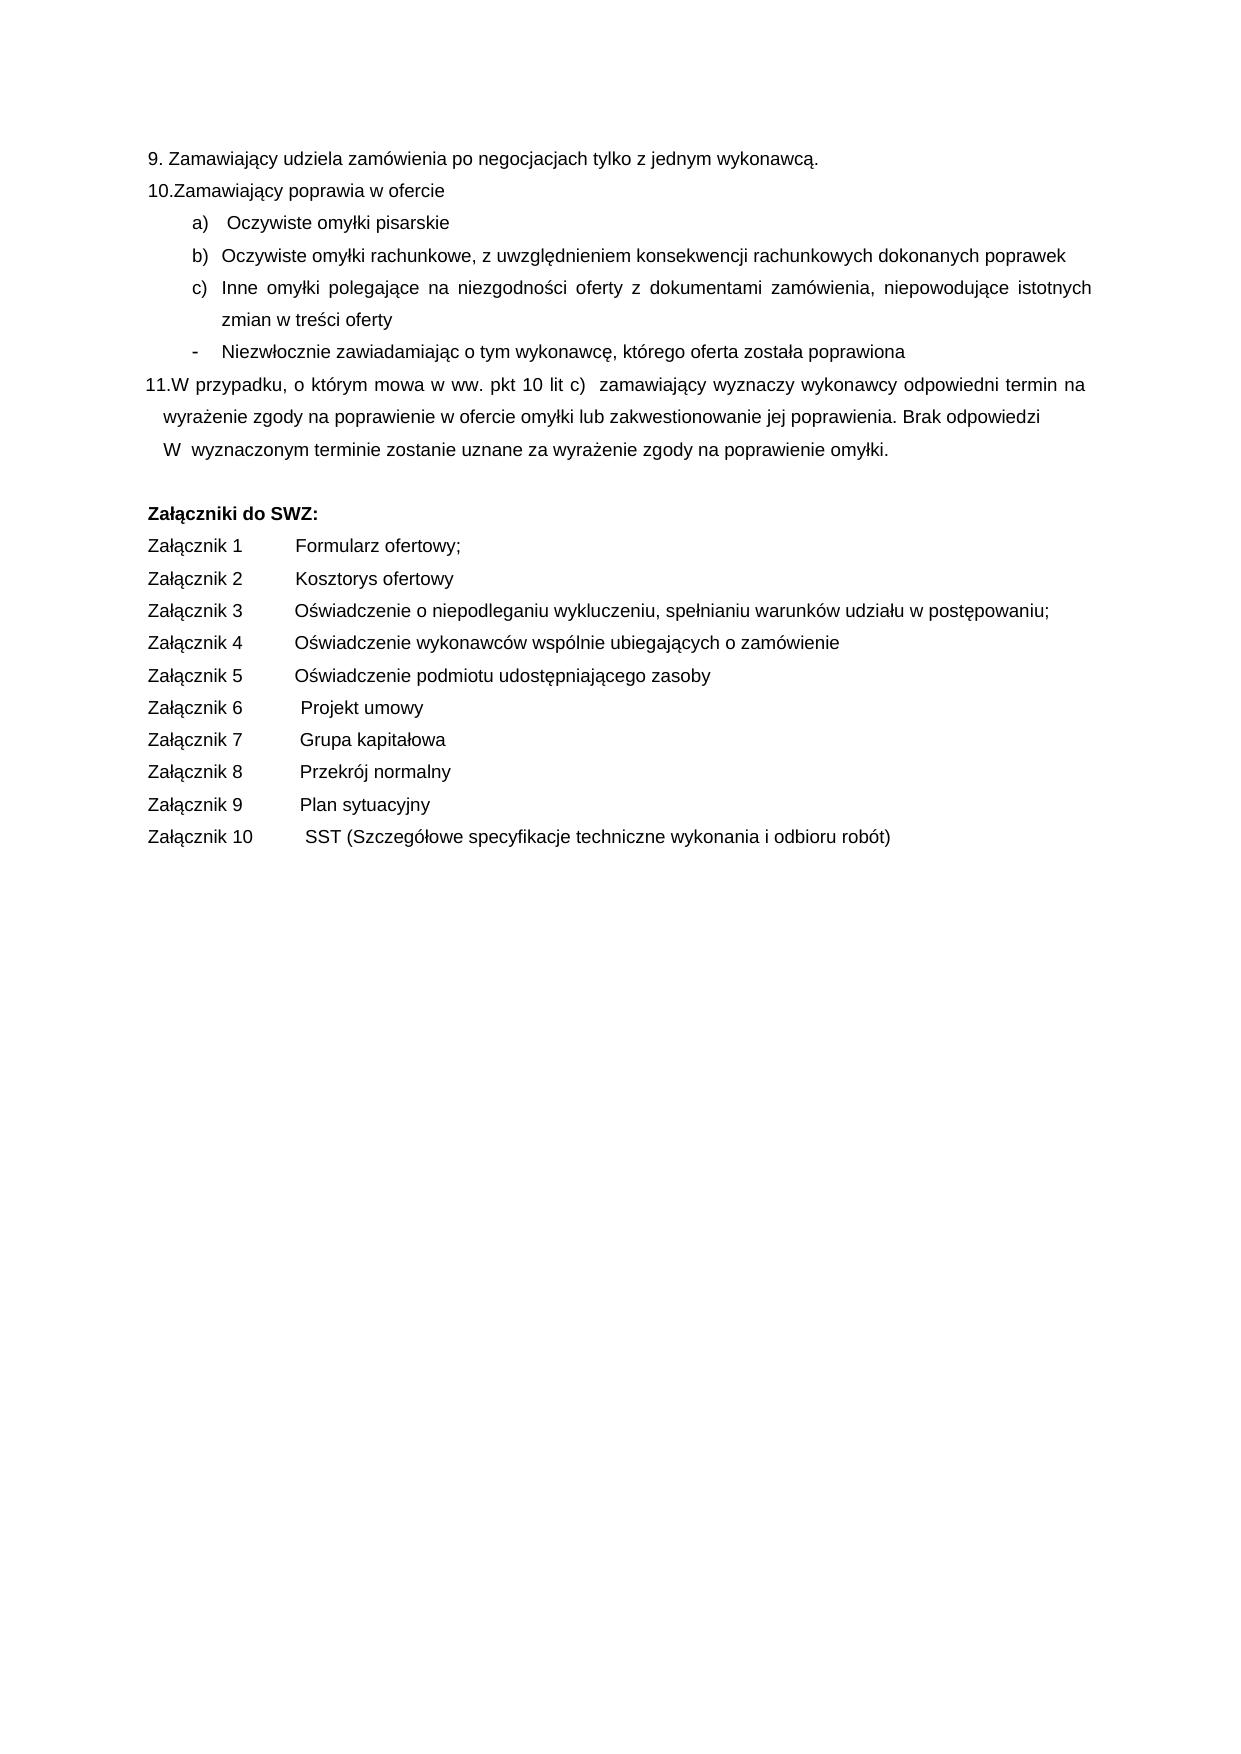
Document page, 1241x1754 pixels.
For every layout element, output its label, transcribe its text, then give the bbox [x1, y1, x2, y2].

text 9. Zamawiający udziela zamówienia po negocjacjach tylko z jednym wykonawcą. [148, 148, 1093, 169]
text Załącznik 8 Przekrój normalny [148, 761, 1093, 783]
text Załącznik 10 SST (Szczegółowe specyfikacje techniczne wykonania i odbioru robót) [148, 826, 1093, 847]
list Inne omyłki polegające na niezgodności oferty z dokumentami zamówienia, niepowodujące istotnych zmian w treści oferty [192, 277, 1093, 331]
text 10.Zamawiający poprawia w ofercie [148, 180, 1093, 201]
text Załącznik 1 Formularz ofertowy; [148, 535, 1093, 557]
list Oczywiste omyłki pisarskie [192, 212, 1093, 234]
text Załącznik 4 Oświadczenie wykonawców wspólnie ubiegających o zamówienie [148, 632, 1093, 654]
text Załączniki do SWZ: [148, 503, 1093, 524]
text Załącznik 5 Oświadczenie podmiotu udostępniającego zasoby [148, 664, 1093, 686]
text 11.W przypadku, o którym mowa w ww. pkt 10 lit c) zamawiający wyznaczy wykonawcy odpowiedni termin na wyrażenie zgody na poprawienie w ofercie omyłki lub zakwestionowanie jej poprawienia. Brak odpowiedzi [118, 374, 1093, 428]
list Oczywiste omyłki rachunkowe, z uwzględnieniem konsekwencji rachunkowych dokonanych poprawek [192, 244, 1093, 266]
text Załącznik 2 Kosztorys ofertowy [148, 568, 1093, 589]
text Załącznik 9 Plan sytuacyjny [148, 794, 1093, 815]
text Załącznik 3 Oświadczenie o niepodleganiu wykluczeniu, spełnianiu warunków udziału w postępowaniu; [148, 600, 1093, 621]
text W wyznaczonym terminie zostanie uznane za wyrażenie zgody na poprawienie omyłki. [148, 438, 1093, 460]
text Załącznik 7 Grupa kapitałowa [148, 729, 1093, 751]
text Załącznik 6 Projekt umowy [148, 697, 1093, 718]
list Niezwłocznie zawiadamiając o tym wykonawcę, którego oferta została poprawiona [192, 341, 1093, 363]
